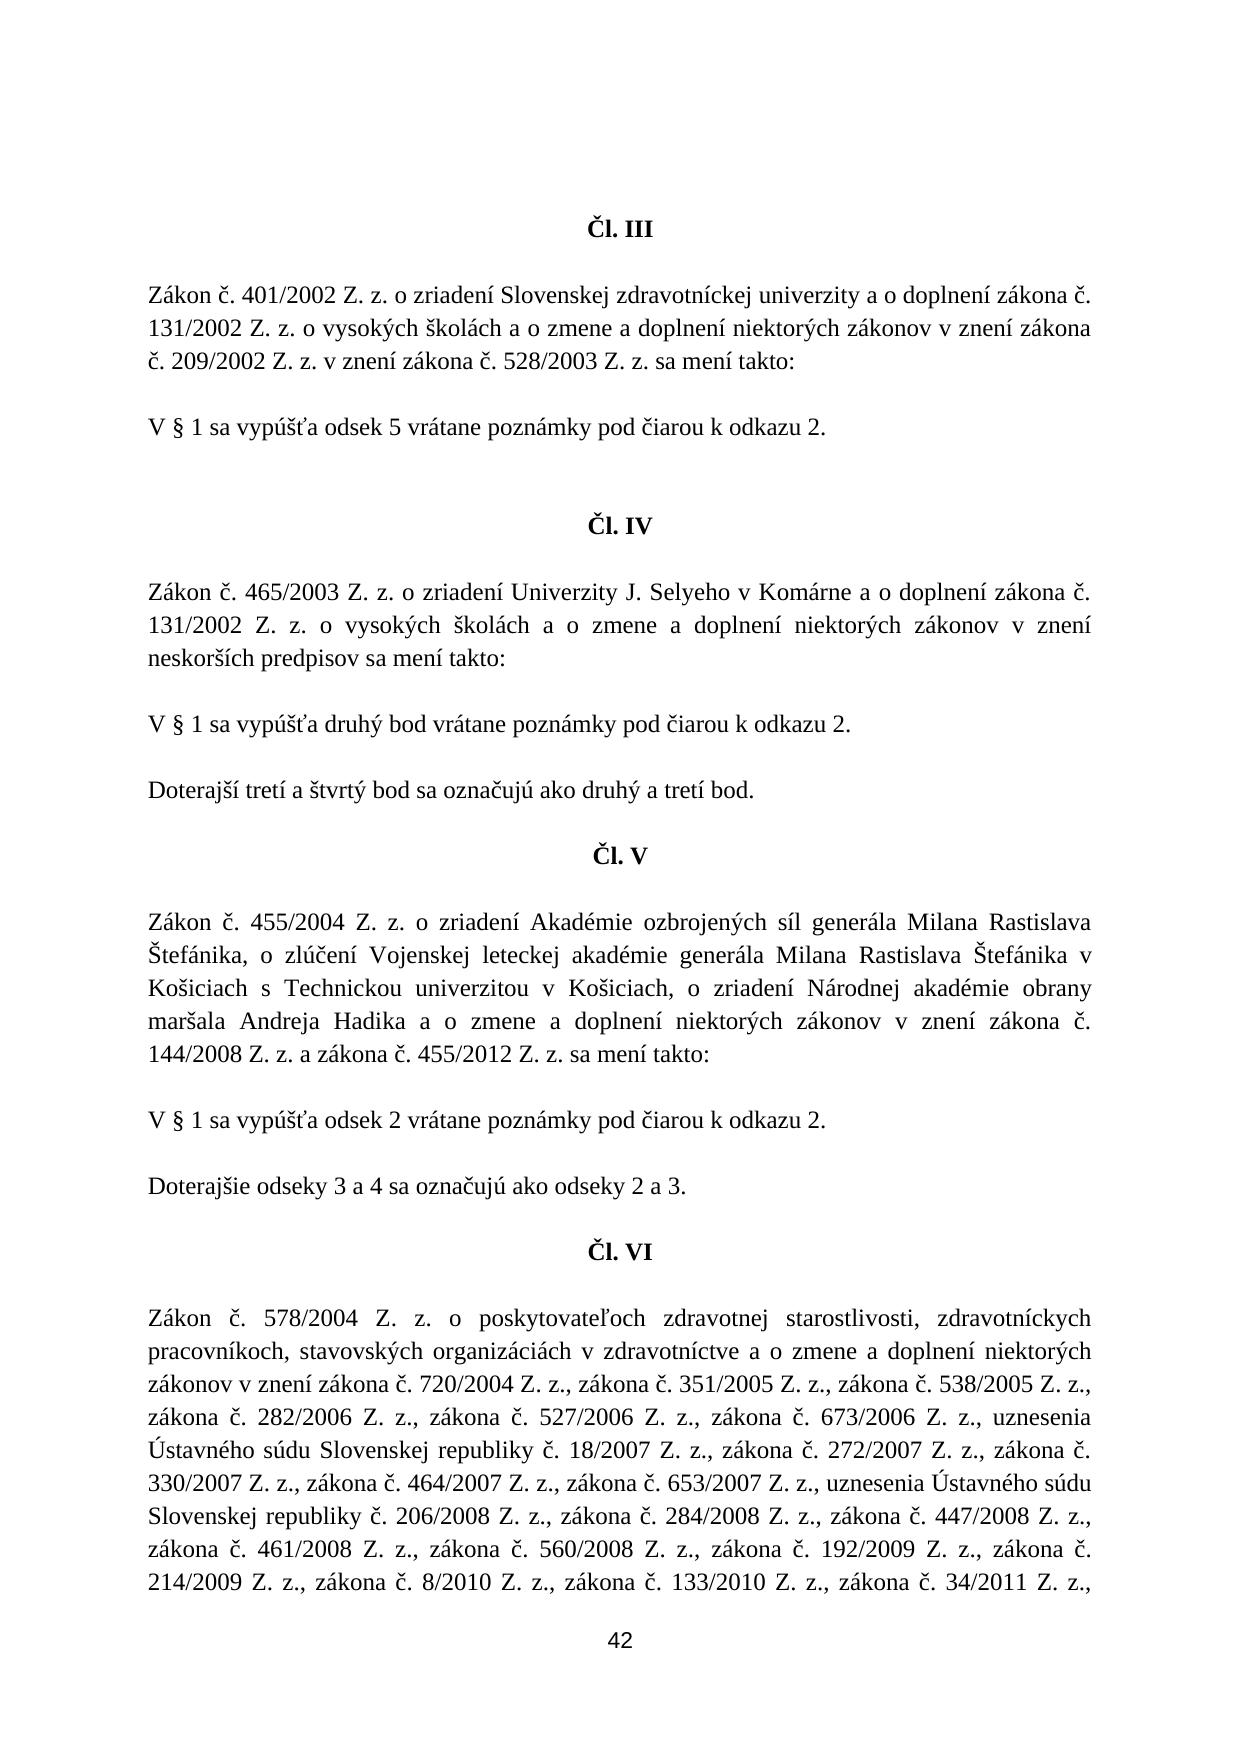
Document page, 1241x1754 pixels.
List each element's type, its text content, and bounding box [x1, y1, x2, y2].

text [148, 1303, 1093, 1596]
text Čl. VI [148, 1237, 1093, 1266]
text Čl. IV [148, 511, 1093, 539]
text Zákon č. 465/2003 Z. z. o zriadení Univerzity J. Selyeho v Komárne a o doplnení zákona č. 131/2002 Z. z. o vysokých školách a o zmene a doplnení niektorých zákonov v znení neskorších predpisov sa mení takto: [148, 577, 1093, 672]
text Doterajšie odseky 3 a 4 sa označujú ako odseky 2 a 3. [148, 1171, 1093, 1200]
text V § 1 sa vypúšťa odsek 2 vrátane poznámky pod čiarou k odkazu 2. [148, 1105, 1093, 1134]
text V § 1 sa vypúšťa odsek 5 vrátane poznámky pod čiarou k odkazu 2. [148, 412, 1093, 441]
text Zákon č. 401/2002 Z. z. o zriadení Slovenskej zdravotníckej univerzity a o doplnení zákona č. 131/2002 Z. z. o vysokých školách a o zmene a doplnení niektorých zákonov v znení zákona č. 209/2002 Z. z. v znení zákona č. 528/2003 Z. z. sa mení takto: [148, 280, 1093, 374]
text Zákon č. 455/2004 Z. z. o zriadení Akadémie ozbrojených síl generála Milana Rastislava Štefánika, o zlúčení Vojenskej leteckej akadémie generála Milana Rastislava Štefánika v Košiciach s Technickou univerzitou v Košiciach, o zriadení Národnej akadémie obrany maršala Andreja Hadika a o zmene a doplnení niektorých zákonov v znení zákona č. 144/2008 Z. z. a zákona č. 455/2012 Z. z. sa mení takto: [148, 907, 1093, 1068]
text Čl. III [148, 214, 1093, 242]
text Doterajší tretí a štvrtý bod sa označujú ako druhý a tretí bod. [148, 775, 1093, 804]
text Čl. V [148, 841, 1093, 870]
text V § 1 sa vypúšťa druhý bod vrátane poznámky pod čiarou k odkazu 2. [148, 709, 1093, 738]
